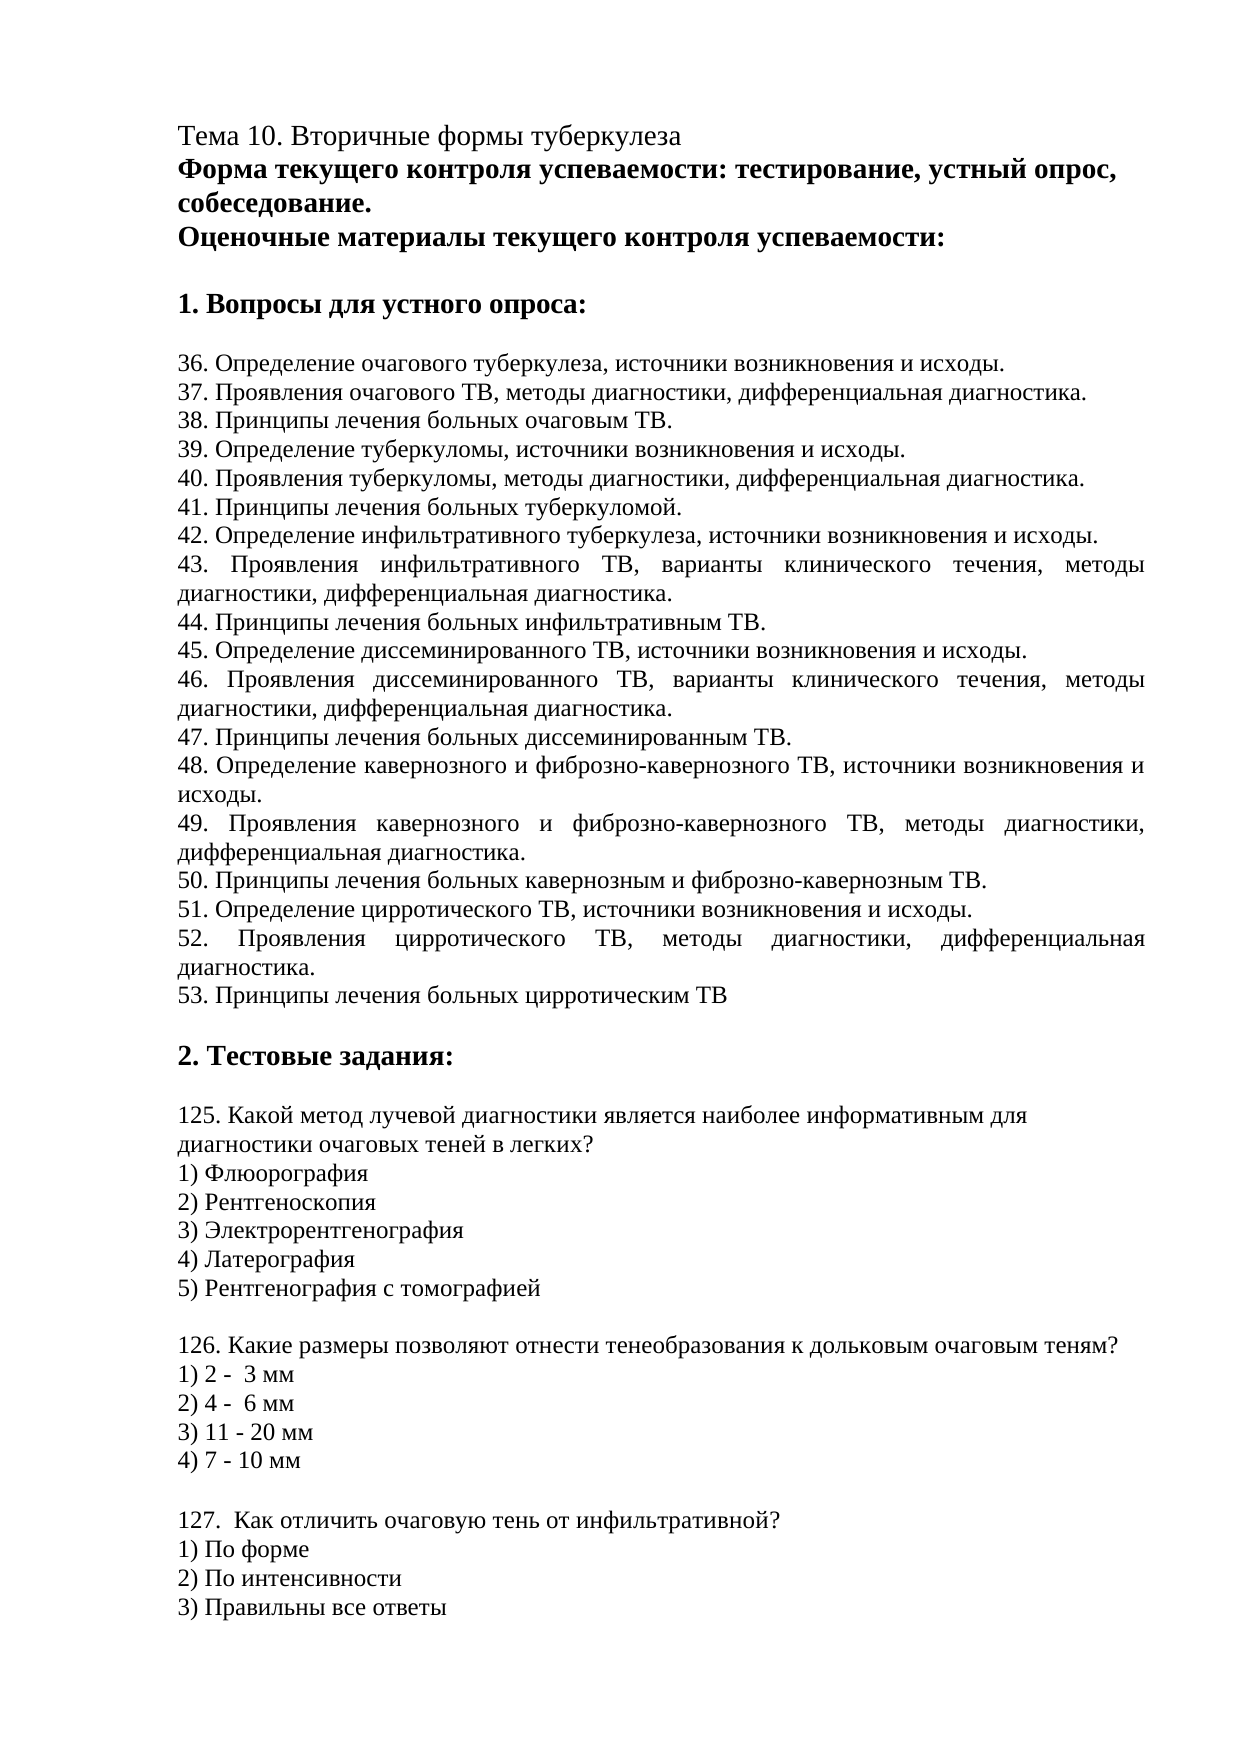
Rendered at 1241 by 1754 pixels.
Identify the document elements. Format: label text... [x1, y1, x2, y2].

list 126. Какие размеры позволяют отнести тенеобразования к дольковым очаговым теням? [177, 1330, 1152, 1359]
text 43. Проявления инфильтративного ТВ, варианты клинического течения, методы диагностики, дифференциальная диагностика. [177, 549, 1146, 607]
text 42. Определение инфильтративного туберкулеза, источники возникновения и исходы. [177, 521, 1145, 549]
text 41. Принципы лечения больных туберкуломой. [177, 492, 1146, 521]
text 46. Проявления диссеминированного ТВ, варианты клинического течения, методы диагностики, дифференциальная диагностика. [177, 664, 1146, 722]
text 2) 4 - 6 мм [177, 1388, 1152, 1417]
text 4) 7 - 10 мм [177, 1445, 1152, 1474]
text 5) Рентгенография с томографией [177, 1273, 1152, 1302]
text 51. Определение цирротического ТВ, источники возникновения и исходы. [177, 894, 1145, 923]
text 47. Принципы лечения больных диссеминированным ТВ. [177, 722, 1146, 751]
text Оценочные материалы текущего контроля успеваемости: [177, 219, 1154, 252]
text 3) Электрорентгенография [177, 1215, 1152, 1244]
text 44. Принципы лечения больных инфильтративным ТВ. [177, 607, 1146, 636]
text 48. Определение кавернозного и фиброзно-кавернозного ТВ, источники возникновения и исходы. [177, 751, 1145, 808]
text Форма текущего контроля успеваемости: тестирование, устный опрос, собеседование. [177, 152, 1145, 219]
text 49. Проявления кавернозного и фиброзно-кавернозного ТВ, методы диагностики, дифференциальная диагностика. [177, 808, 1146, 866]
text 3) 11 - 20 мм [177, 1417, 1152, 1445]
text 39. Определение туберкуломы, источники возникновения и исходы. [177, 434, 1145, 463]
text 38. Принципы лечения больных очаговым ТВ. [177, 406, 1146, 434]
list 127. Как отличить очаговую тень от инфильтративной? [177, 1505, 1152, 1534]
text 37. Проявления очагового ТВ, методы диагностики, дифференциальная диагностика. [177, 377, 1146, 406]
text 3) Правильны все ответы [177, 1592, 1152, 1620]
text 52. Проявления цирротического ТВ, методы диагностики, дифференциальная диагностика. [177, 923, 1146, 981]
text 40. Проявления туберкуломы, методы диагностики, дифференциальная диагностика. [177, 463, 1146, 492]
text 2) Рентгеноскопия [177, 1187, 1152, 1215]
text 1) По форме [177, 1534, 1152, 1563]
text 1) Флюорография [177, 1158, 1152, 1187]
list 125. Какой метод лучевой диагностики является наиболее информативным для диагностики очаговых теней в легких? [177, 1100, 1152, 1158]
text 36. Определение очагового туберкулеза, источники возникновения и исходы. [177, 348, 1145, 377]
text 53. Принципы лечения больных цирротическим ТВ [177, 981, 1146, 1009]
text 50. Принципы лечения больных кавернозным и фиброзно-кавернозным ТВ. [177, 866, 1146, 894]
text 1) 2 - 3 мм [177, 1359, 1152, 1388]
text 4) Латерография [177, 1244, 1152, 1273]
text 2. Тестовые задания: [177, 1038, 1146, 1072]
text 45. Определение диссеминированного ТВ, источники возникновения и исходы. [177, 636, 1145, 664]
text Тема 10. Вторичные формы туберкулеза [177, 118, 1152, 152]
text 2) По интенсивности [177, 1563, 1152, 1592]
text 1. Вопросы для устного опроса: [177, 286, 1154, 319]
